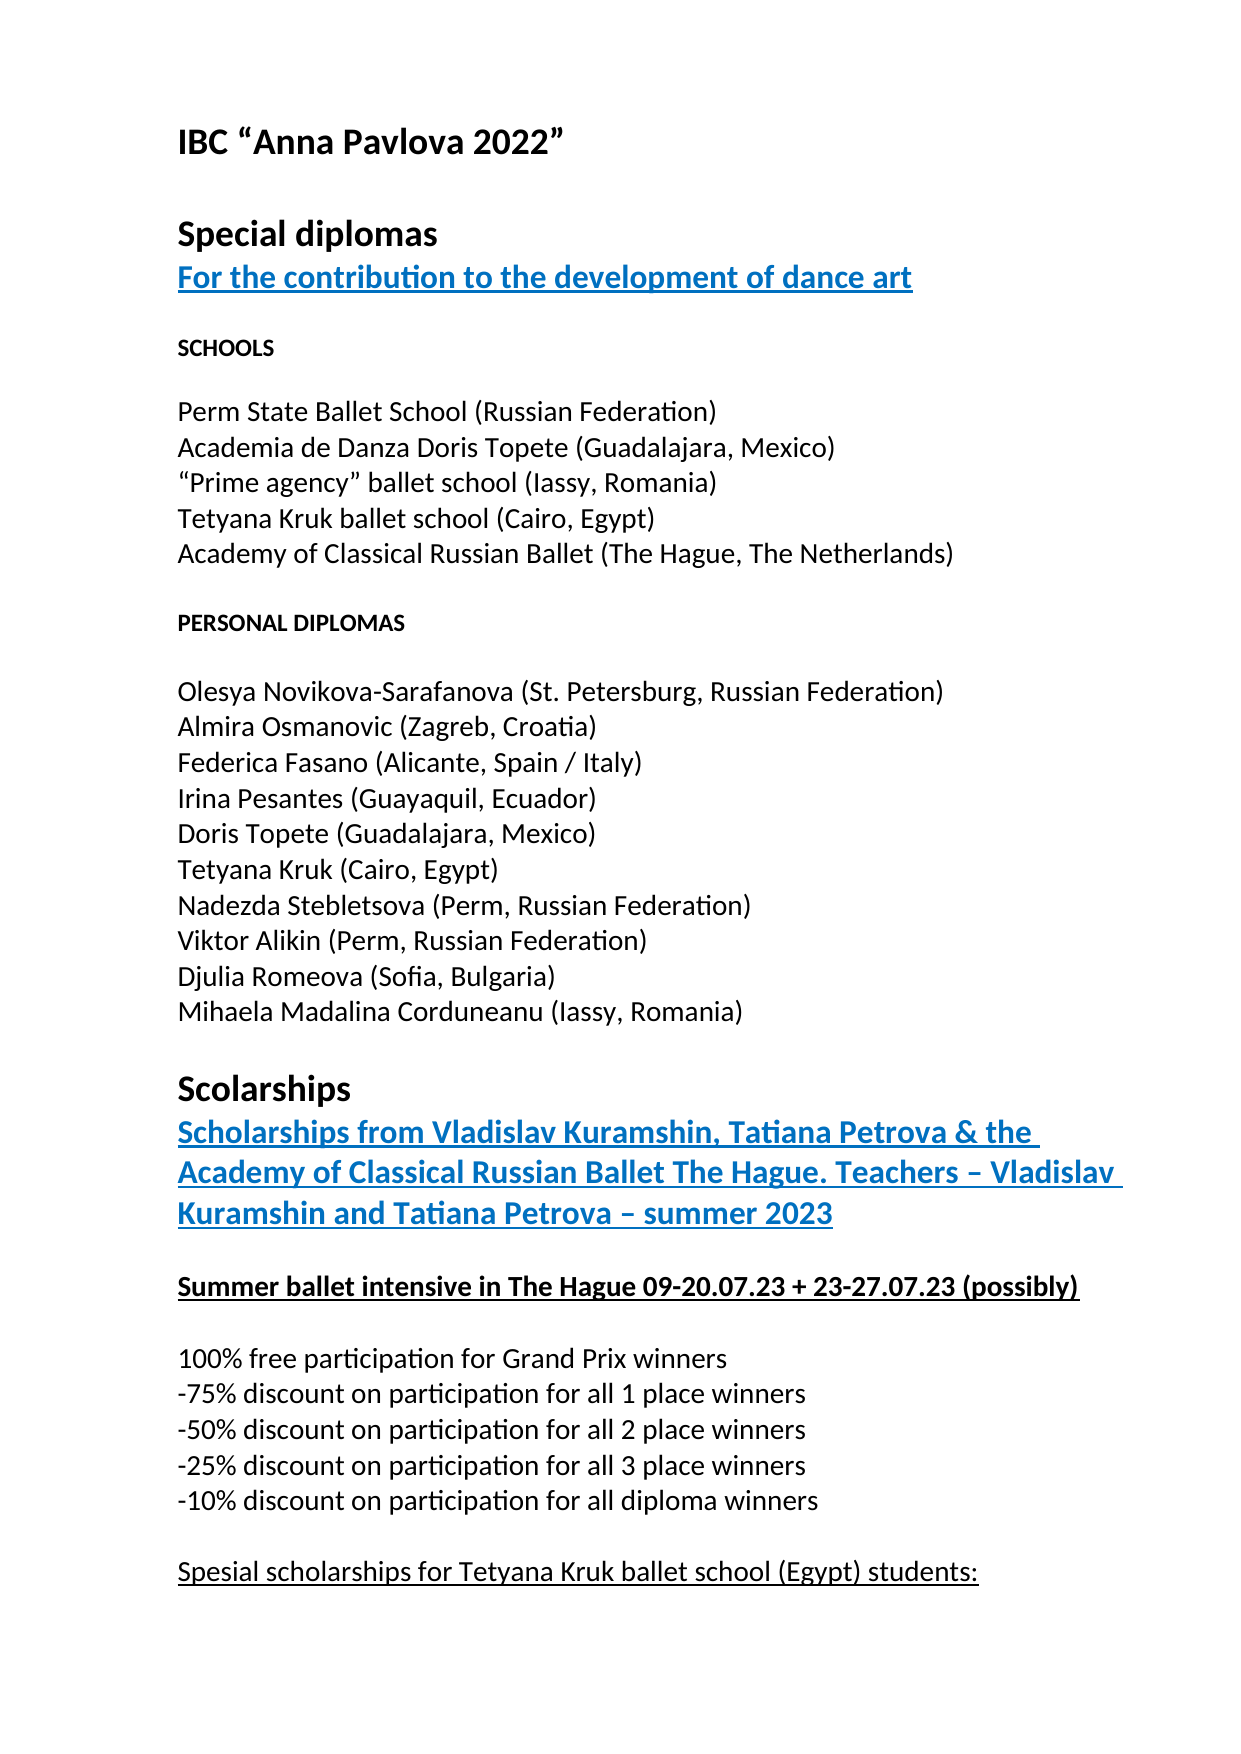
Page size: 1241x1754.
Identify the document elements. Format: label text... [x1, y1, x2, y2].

text Academy of Classical Russian Ballet (The Hague, The Netherlands) [177, 536, 1152, 571]
text Academia de Danza Doris Topete (Guadalajara, Mexico) [177, 429, 1152, 464]
text Tetyana Kruk ballet school (Cairo, Egypt) [177, 500, 1152, 536]
text Spesial scholarships for Tetyana Kruk ballet school (Egypt) students: [177, 1553, 1152, 1589]
text Scholarships from Vladislav Kuramshin, Tatiana Petrova & the Academy of Classical Russian Ballet The Hague. Teachers – Vladislav Kuramshin and Tatiana Petrova – summer 2023 [177, 1111, 1152, 1233]
text -50% discount on participation for all 2 place winners [177, 1411, 1152, 1447]
text Irina Pesantes (Guayaquil, Ecuador) [177, 780, 1152, 815]
text Special diplomas [177, 210, 1152, 256]
text Summer ballet intensive in The Hague 09-20.07.23 + 23-27.07.23 (possibly) [177, 1268, 1152, 1304]
text Perm State Ballet School (Russian Federation) [177, 393, 1152, 429]
text Doris Topete (Guadalajara, Mexico) [177, 815, 1152, 851]
text Djulia Romeova (Sofia, Bulgaria) [177, 958, 1152, 993]
text SCHOOLS [177, 332, 1152, 362]
text 100% free participation for Grand Prix winners [177, 1340, 1152, 1375]
text Mihaela Madalina Corduneanu (Iassy, Romania) [177, 993, 1152, 1029]
text Federica Fasano (Alicante, Spain / Italy) [177, 744, 1152, 780]
text “Prime agency” ballet school (Iassy, Romania) [177, 464, 1152, 500]
text -75% discount on participation for all 1 place winners [177, 1375, 1152, 1411]
text -25% discount on participation for all 3 place winners [177, 1447, 1152, 1482]
text -10% discount on participation for all diploma winners [177, 1482, 1152, 1518]
text PERSONAL DIPLOMAS [177, 607, 1152, 637]
text Almira Osmanovic (Zagreb, Croatia) [177, 708, 1152, 744]
text Olesya Novikova-Sarafanova (St. Petersburg, Russian Federation) [177, 673, 1152, 708]
text IBC “Anna Pavlova 2022” [177, 118, 1152, 164]
text For the contribution to the development of dance art [177, 256, 1152, 296]
text Scolarships [177, 1065, 1152, 1111]
text Nadezda Stebletsova (Perm, Russian Federation) [177, 887, 1152, 922]
text Tetyana Kruk (Cairo, Egypt) [177, 851, 1152, 887]
text Viktor Alikin (Perm, Russian Federation) [177, 922, 1152, 958]
